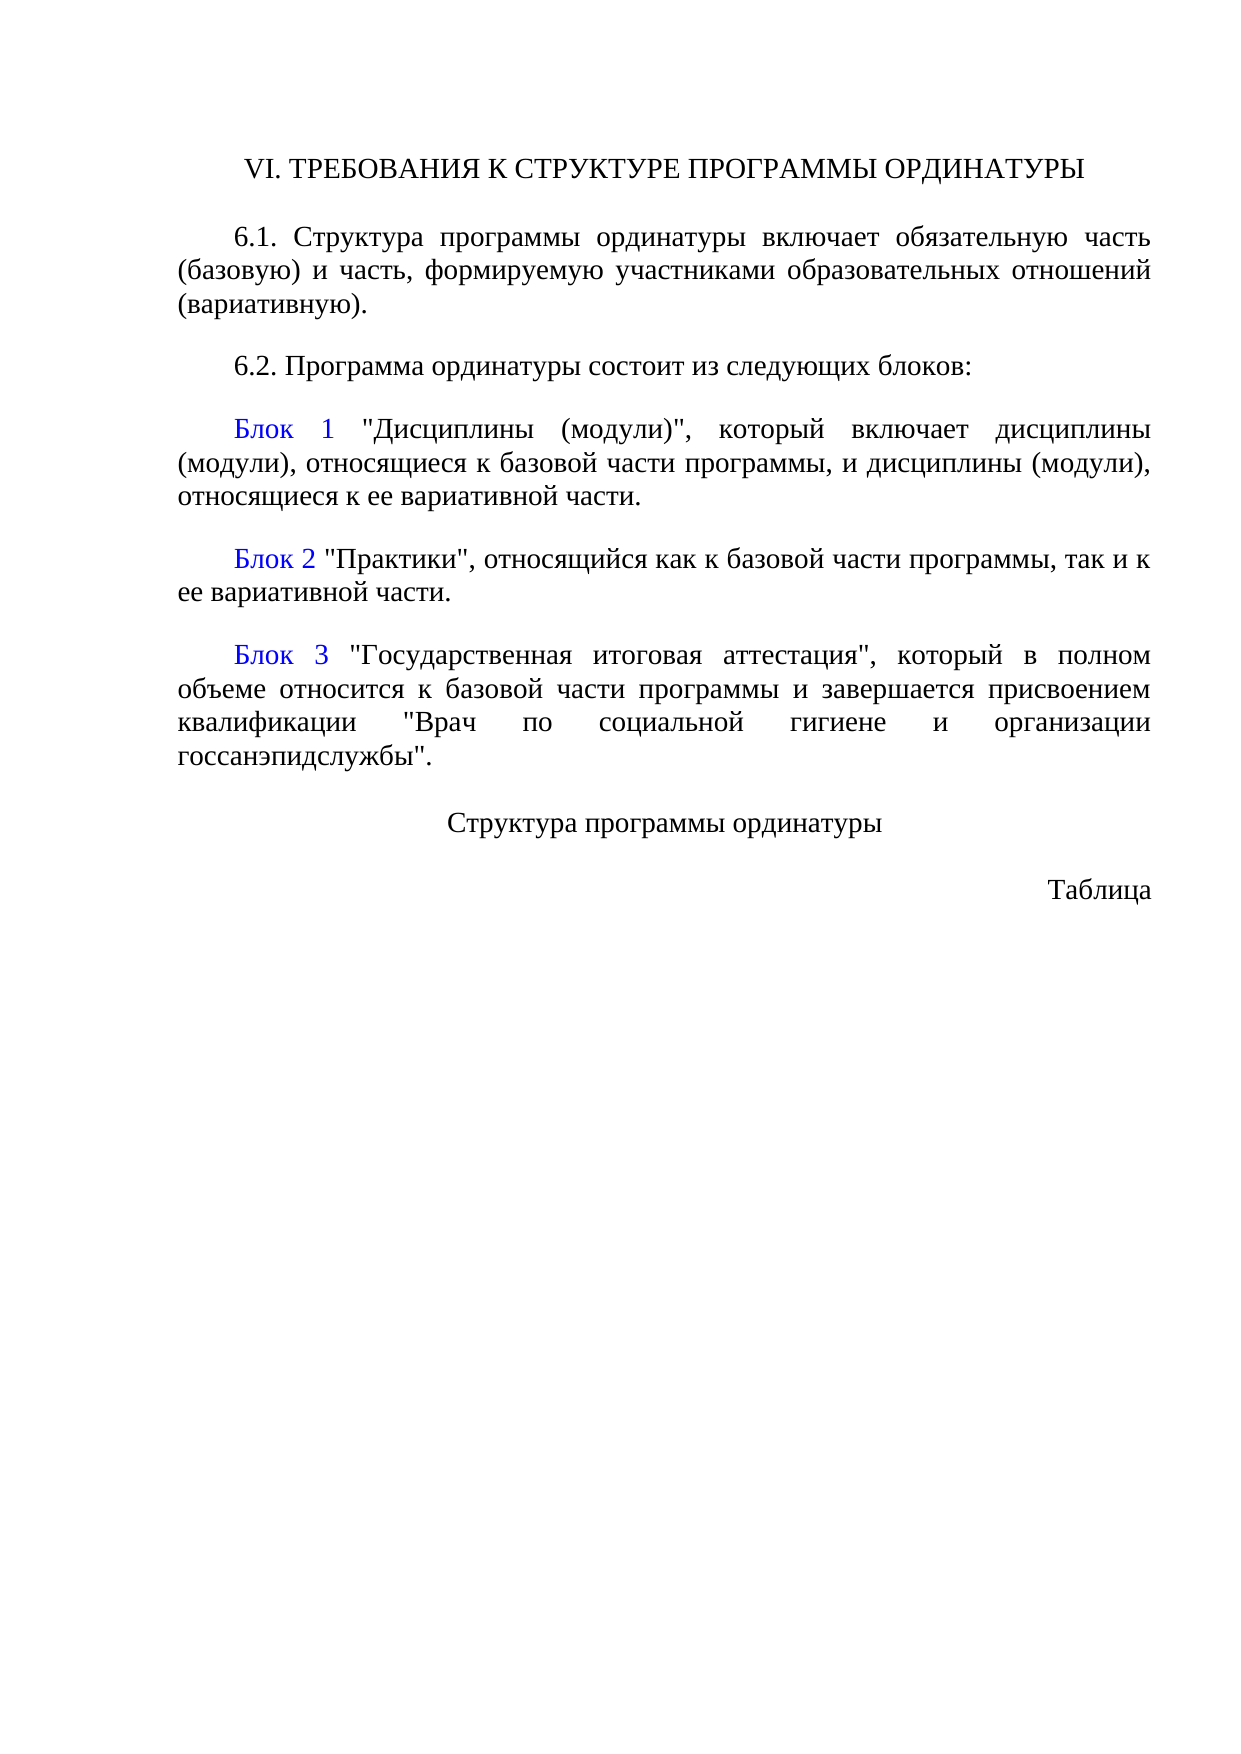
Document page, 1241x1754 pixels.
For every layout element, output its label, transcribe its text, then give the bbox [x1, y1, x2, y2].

text Блок 2 "Практики", относящийся как к базовой части программы, так и к ее вариативной части. [177, 541, 1152, 608]
text 6.2. Программа ординатуры состоит из следующих блоков: [177, 348, 1152, 382]
text VI. ТРЕБОВАНИЯ К СТРУКТУРЕ ПРОГРАММЫ ОРДИНАТУРЫ [177, 152, 1152, 185]
text Блок 3 "Государственная итоговая аттестация", который в полном объеме относится к базовой части программы и завершается присвоением квалификации "Врач по социальной гигиене и организации госсанэпидслужбы". [177, 637, 1152, 771]
text 6.1. Структура программы ординатуры включает обязательную часть (базовую) и часть, формируемую участниками образовательных отношений (вариативную). [177, 219, 1152, 319]
text Блок 1 "Дисциплины (модули)", который включает дисциплины (модули), относящиеся к базовой части программы, и дисциплины (модули), относящиеся к ее вариативной части. [177, 411, 1152, 512]
text Таблица [177, 872, 1152, 906]
text Структура программы ординатуры [177, 805, 1152, 838]
